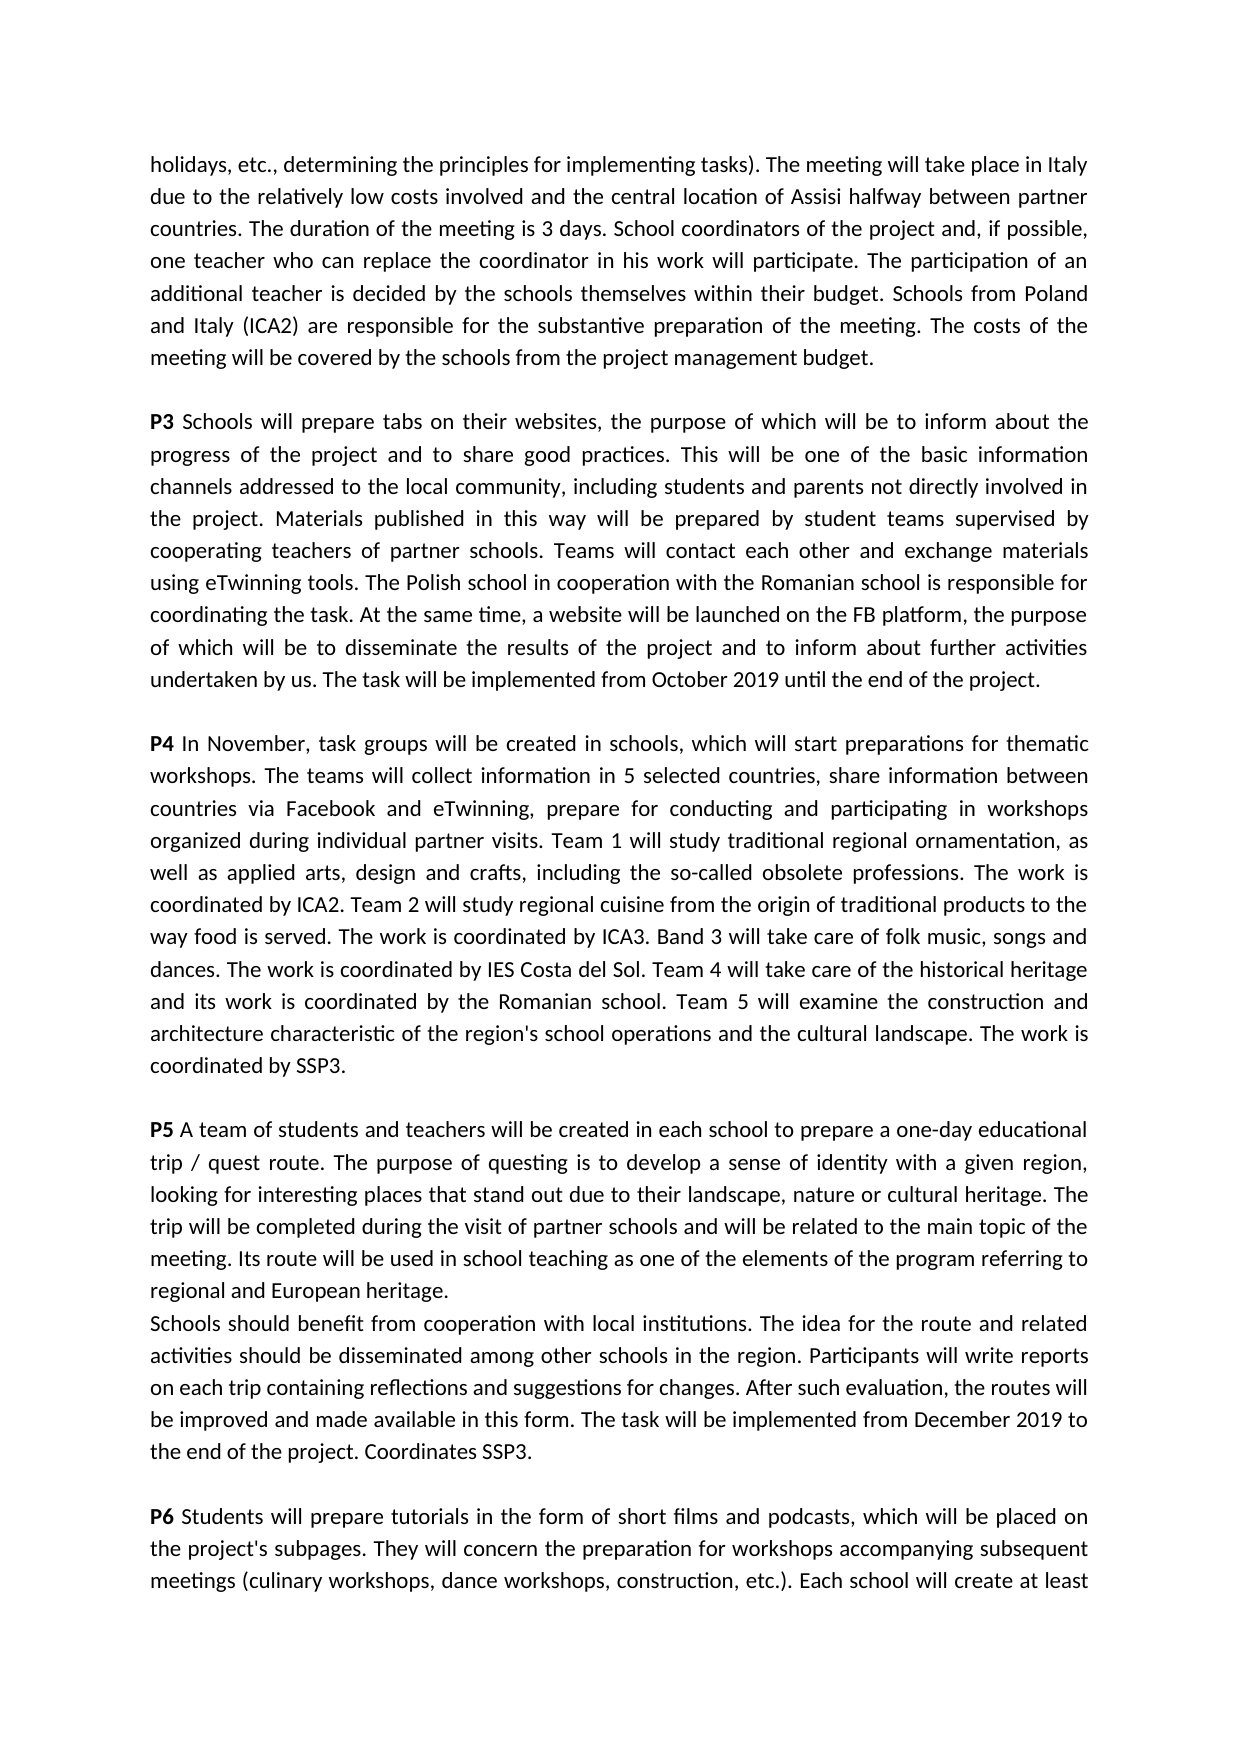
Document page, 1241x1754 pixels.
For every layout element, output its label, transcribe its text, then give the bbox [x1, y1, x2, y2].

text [150, 150, 1090, 371]
text P4 In November, task groups will be created in schools, which will start preparations for thematic workshops. The teams will collect information in 5 selected countries, share information between countries via Facebook and eTwinning, prepare for conducting and participating in workshops organized during individual partner visits. Team 1 will study traditional regional ornamentation, as well as applied arts, design and crafts, including the so-called obsolete professions. The work is coordinated by ICA2. Team 2 will study regional cuisine from the origin of traditional products to the way food is served. The work is coordinated by ICA3. Band 3 will take care of folk music, songs and dances. The work is coordinated by IES Costa del Sol. Team 4 will take care of the historical heritage and its work is coordinated by the Romanian school. Team 5 will examine the construction and architecture characteristic of the region's school operations and the cultural landscape. The work is coordinated by SSP3. [150, 729, 1090, 1079]
text P5 A team of students and teachers will be created in each school to prepare a one-day educational trip / quest route. The purpose of questing is to develop a sense of identity with a given region, looking for interesting places that stand out due to their landscape, nature or cultural heritage. The trip will be completed during the visit of partner schools and will be related to the main topic of the meeting. Its route will be used in school teaching as one of the elements of the program referring to regional and European heritage. [150, 1116, 1090, 1304]
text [150, 1502, 1090, 1594]
text P3 Schools will prepare tabs on their websites, the purpose of which will be to inform about the progress of the project and to share good practices. This will be one of the basic information channels addressed to the local community, including students and parents not directly involved in the project. Materials published in this way will be prepared by student teams supervised by cooperating teachers of partner schools. Teams will contact each other and exchange materials using eTwinning tools. The Polish school in cooperation with the Romanian school is responsible for coordinating the task. At the same time, a website will be launched on the FB platform, the purpose of which will be to disseminate the results of the project and to inform about further activities undertaken by us. The task will be implemented from October 2019 until the end of the project. [150, 407, 1090, 693]
text Schools should benefit from cooperation with local institutions. The idea for the route and related activities should be disseminated among other schools in the region. Participants will write reports on each trip containing reflections and suggestions for changes. After such evaluation, the routes will be improved and made available in this form. The task will be implemented from December 2019 to the end of the project. Coordinates SSP3. [150, 1309, 1090, 1466]
